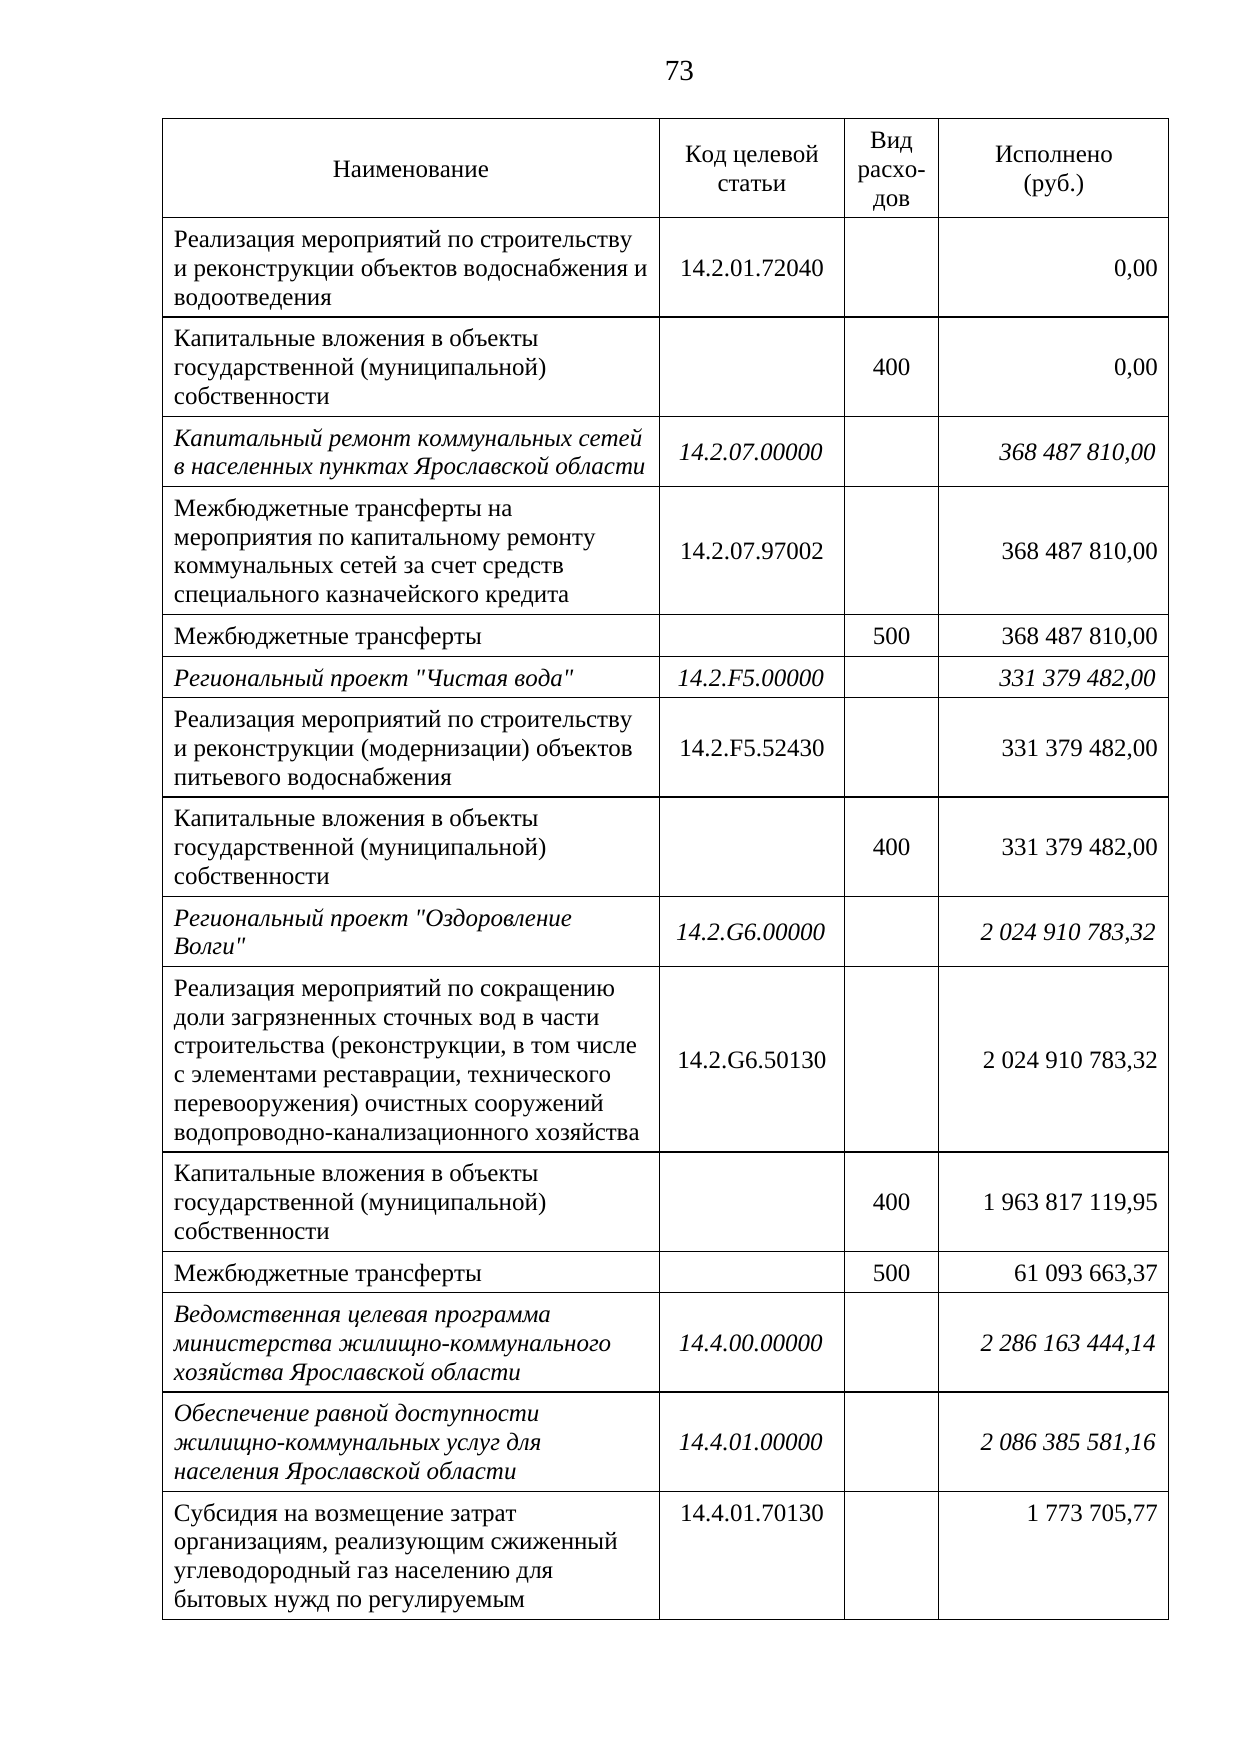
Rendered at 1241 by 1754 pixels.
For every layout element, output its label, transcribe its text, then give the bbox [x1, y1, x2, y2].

table_header Наименование [163, 119, 659, 217]
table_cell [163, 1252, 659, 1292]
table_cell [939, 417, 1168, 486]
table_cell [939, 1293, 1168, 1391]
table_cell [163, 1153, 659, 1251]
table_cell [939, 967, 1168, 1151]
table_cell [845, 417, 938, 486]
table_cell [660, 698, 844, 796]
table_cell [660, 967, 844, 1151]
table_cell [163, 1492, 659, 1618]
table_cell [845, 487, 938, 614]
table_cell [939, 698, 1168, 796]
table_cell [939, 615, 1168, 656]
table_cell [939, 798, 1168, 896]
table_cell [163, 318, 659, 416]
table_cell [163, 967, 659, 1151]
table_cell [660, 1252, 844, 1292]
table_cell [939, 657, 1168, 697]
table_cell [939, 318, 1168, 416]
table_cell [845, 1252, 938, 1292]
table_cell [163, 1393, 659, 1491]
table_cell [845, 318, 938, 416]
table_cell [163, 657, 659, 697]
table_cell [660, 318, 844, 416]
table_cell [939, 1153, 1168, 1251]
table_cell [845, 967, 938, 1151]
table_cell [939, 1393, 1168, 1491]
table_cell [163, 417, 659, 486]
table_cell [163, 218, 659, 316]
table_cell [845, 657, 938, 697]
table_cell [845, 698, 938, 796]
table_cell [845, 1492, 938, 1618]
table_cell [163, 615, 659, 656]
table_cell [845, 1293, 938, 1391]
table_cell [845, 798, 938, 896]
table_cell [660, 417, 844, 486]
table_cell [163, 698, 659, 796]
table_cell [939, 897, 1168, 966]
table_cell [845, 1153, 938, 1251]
table_header Код целевой статьи [660, 119, 844, 217]
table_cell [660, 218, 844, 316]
table_header Исполнено (руб.) [939, 119, 1168, 217]
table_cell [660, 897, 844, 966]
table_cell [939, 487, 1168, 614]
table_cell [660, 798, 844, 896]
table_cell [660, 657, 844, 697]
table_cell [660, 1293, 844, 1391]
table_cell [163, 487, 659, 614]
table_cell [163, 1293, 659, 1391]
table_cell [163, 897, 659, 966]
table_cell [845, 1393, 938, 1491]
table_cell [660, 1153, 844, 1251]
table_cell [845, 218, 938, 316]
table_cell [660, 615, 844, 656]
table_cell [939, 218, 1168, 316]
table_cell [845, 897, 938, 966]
table_header Вид расхо-дов [845, 119, 938, 217]
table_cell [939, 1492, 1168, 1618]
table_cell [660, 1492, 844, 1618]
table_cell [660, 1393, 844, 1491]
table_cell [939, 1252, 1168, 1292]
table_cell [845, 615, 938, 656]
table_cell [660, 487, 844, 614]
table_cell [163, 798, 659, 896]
